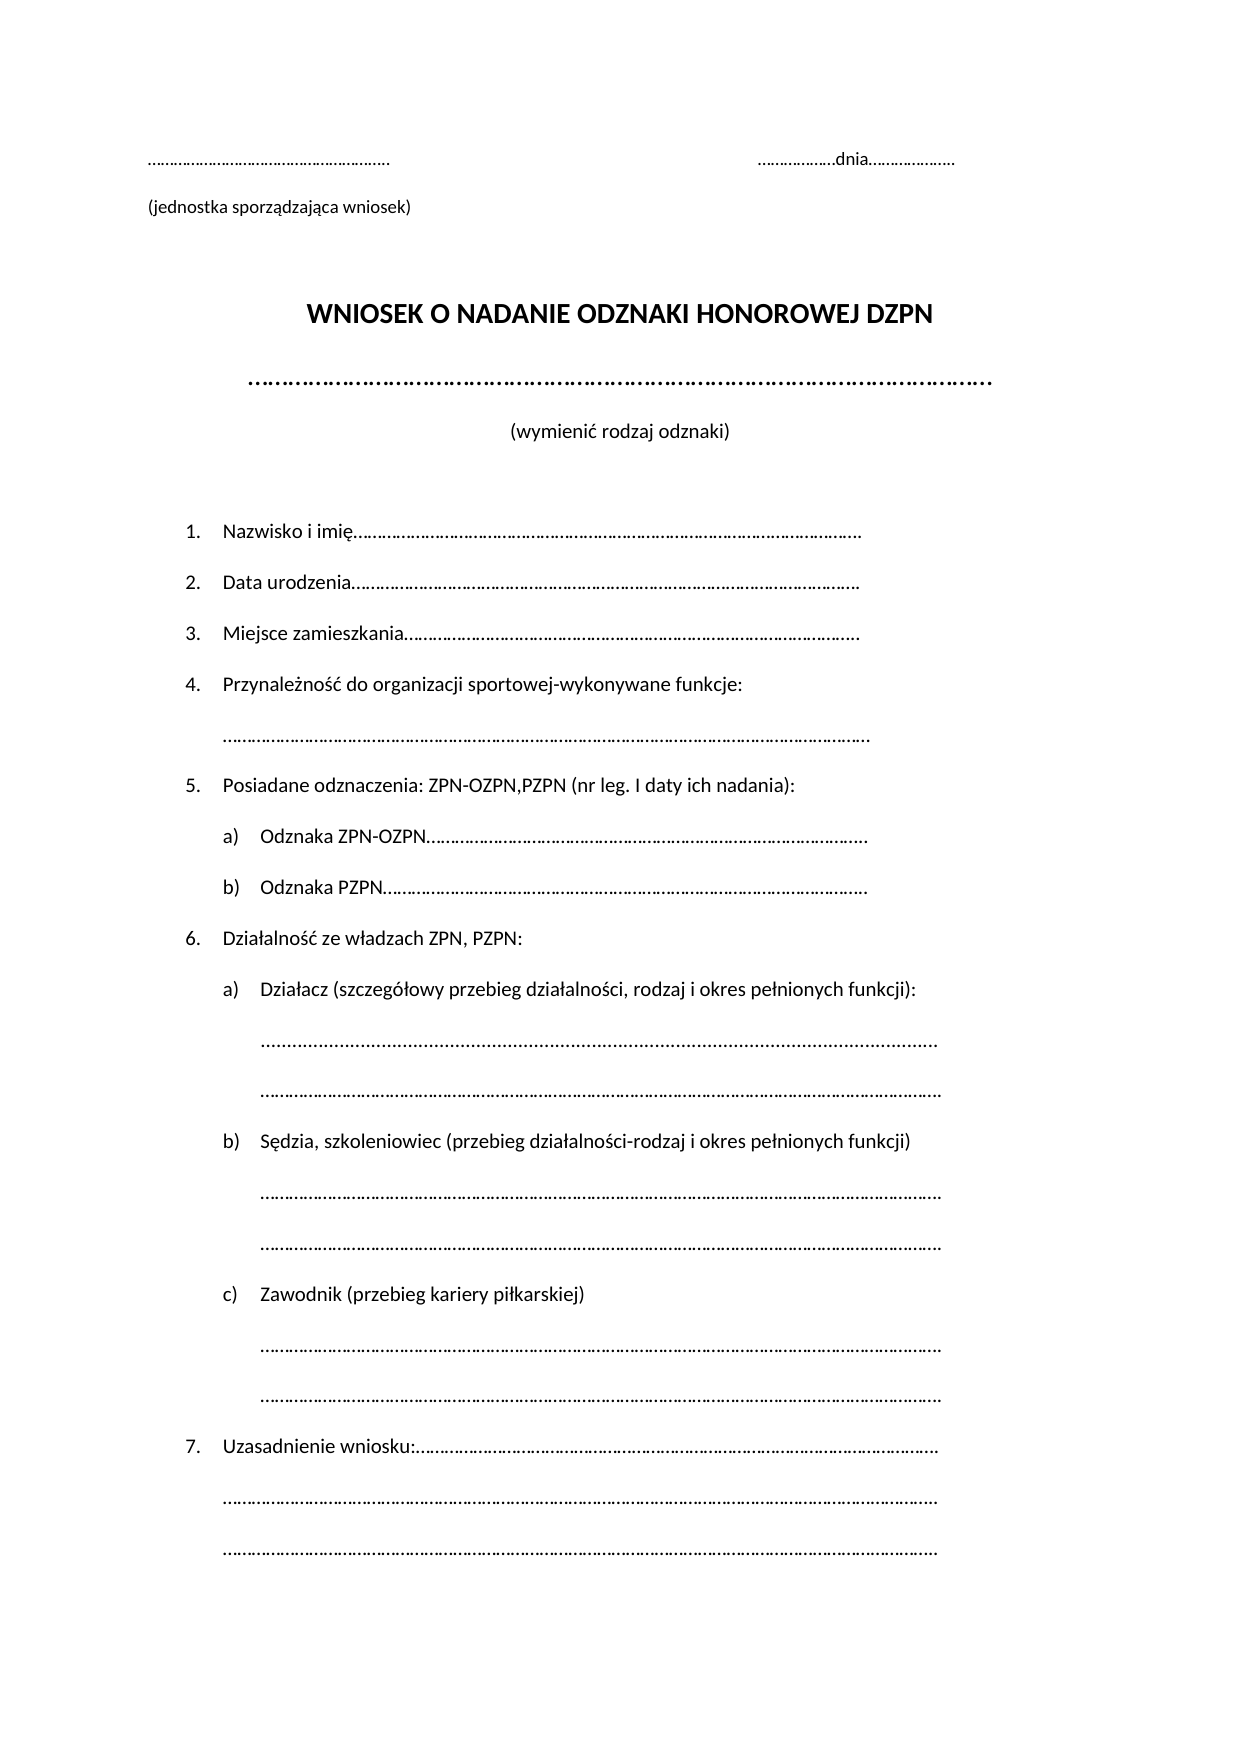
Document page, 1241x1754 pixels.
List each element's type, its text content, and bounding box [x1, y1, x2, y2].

list Przynależność do organizacji sportowej-wykonywane funkcje: [185, 671, 1093, 696]
list ……………………………………………………………………………………………………………………………. [260, 1078, 1093, 1103]
list Posiadane odznaczenia: ZPN-OZPN,PZPN (nr leg. I daty ich nadania): [185, 773, 1093, 798]
list Zawodnik (przebieg kariery piłkarskiej) [223, 1281, 1093, 1306]
list ……………………………………………………………………………………………………………………………. [260, 1332, 1093, 1357]
list ………………………………………………………………………………………………………………………………….. [223, 1484, 1093, 1510]
list Miejsce zamieszkania………………………………………………………………………………….. [185, 620, 1093, 646]
list Odznaka PZPN……………………………………………………………………………………….. [223, 874, 1093, 900]
list Nazwisko i imię……………………………………………………………………………………………. [185, 518, 1093, 544]
text ………………………………………………………………………………………………… [148, 357, 1093, 392]
text WNIOSEK O NADANIE ODZNAKI HONOROWEJ DZPN [148, 295, 1093, 331]
list ……………………………………………………………………………………………………………………… [223, 722, 1093, 747]
list ……………………………………………………………………………………………………………………………. [260, 1383, 1093, 1408]
list ……………………………………………………………………………………………………………………………. [260, 1230, 1093, 1256]
list Sędzia, szkoleniowiec (przebieg działalności-rodzaj i okres pełnionych funkcji) [223, 1128, 1093, 1154]
text ……………………………………………….. ………………dnia……………….. [148, 148, 1093, 171]
list Uzasadnienie wniosku:………………………………………………………………………………………………. [185, 1433, 1093, 1459]
list Odznaka ZPN-OZPN……………………………………………………………………………….. [223, 823, 1093, 849]
text (jednostka sporządzająca wniosek) [148, 195, 1093, 218]
list ………………………………………………………………………………………………………………………………….. [223, 1535, 1093, 1561]
list Działalność ze władzach ZPN, PZPN: [185, 925, 1093, 951]
text (wymienić rodzaj odznaki) [148, 418, 1093, 444]
list Działacz (szczegółowy przebieg działalności, rodzaj i okres pełnionych funkcji): [223, 976, 1093, 1001]
list ................................................................................................................................. [260, 1027, 1093, 1052]
list Data urodzenia……………………………………………………………………………………………. [185, 569, 1093, 595]
list ……………………………………………………………………………………………………………………………. [260, 1179, 1093, 1205]
